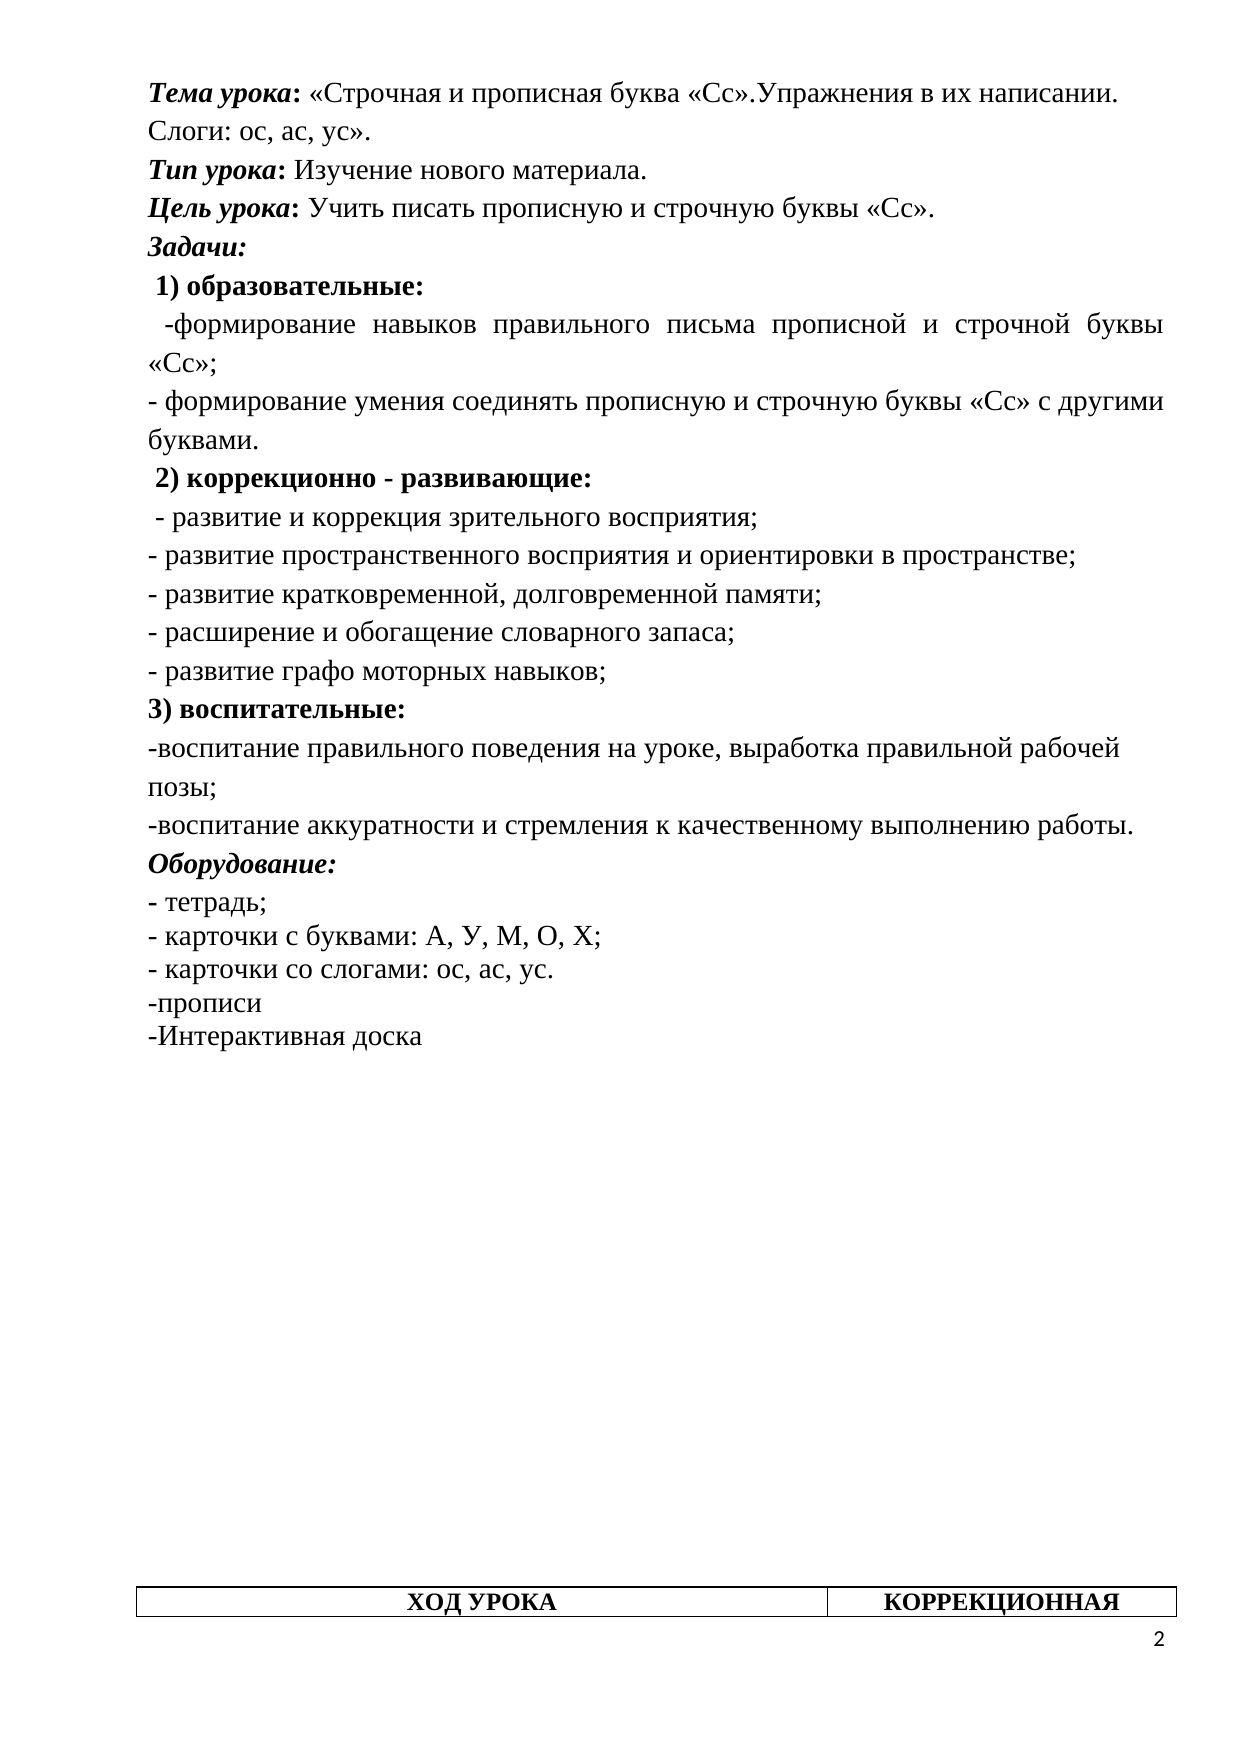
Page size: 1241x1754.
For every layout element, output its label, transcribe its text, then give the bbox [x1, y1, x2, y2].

text - развитие пространственного восприятия и ориентировки в пространстве; [148, 537, 1164, 571]
text Цель урока: Учить писать прописную и строчную буквы «Сс». [148, 191, 1164, 224]
text - развитие графо моторных навыков; [148, 653, 1164, 687]
text -воспитание правильного поведения на уроке, выработка правильной рабочей позы; [148, 730, 1164, 802]
text 3) воспитательные: [148, 692, 1164, 725]
text Тема урока: «Строчная и прописная буква «Сс».Упражнения в их написании. Слоги: ос, ас, ус». [148, 75, 1164, 147]
text -формирование навыков правильного письма прописной и строчной буквы «Сс»; [148, 306, 1164, 378]
text - формирование умения соединять прописную и строчную буквы «Сс» с другими буквами. [148, 383, 1164, 455]
text Задачи: [148, 229, 1164, 263]
text - развитие кратковременной, долговременной памяти; [148, 576, 1164, 609]
text 2) коррекционно - развивающие: [148, 460, 1164, 494]
text - тетрадь; [148, 884, 1164, 918]
table_header ХОД УРОКА [137, 1588, 827, 1616]
text - карточки с буквами: А, У, М, О, Х; [148, 918, 1164, 951]
text -прописи [148, 985, 1164, 1018]
text Тип урока: Изучение нового материала. [148, 152, 1164, 186]
text - развитие и коррекция зрительного восприятия; [148, 499, 1164, 532]
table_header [828, 1588, 1176, 1616]
text - расширение и обогащение словарного запаса; [148, 614, 1164, 648]
text - карточки со слогами: ос, ас, ус. [148, 951, 1164, 985]
text -воспитание аккуратности и стремления к качественному выполнению работы. [148, 807, 1164, 841]
text 1) образовательные: [148, 268, 1164, 301]
text Оборудование: [148, 846, 1164, 879]
text -Интерактивная доска [148, 1018, 1164, 1052]
